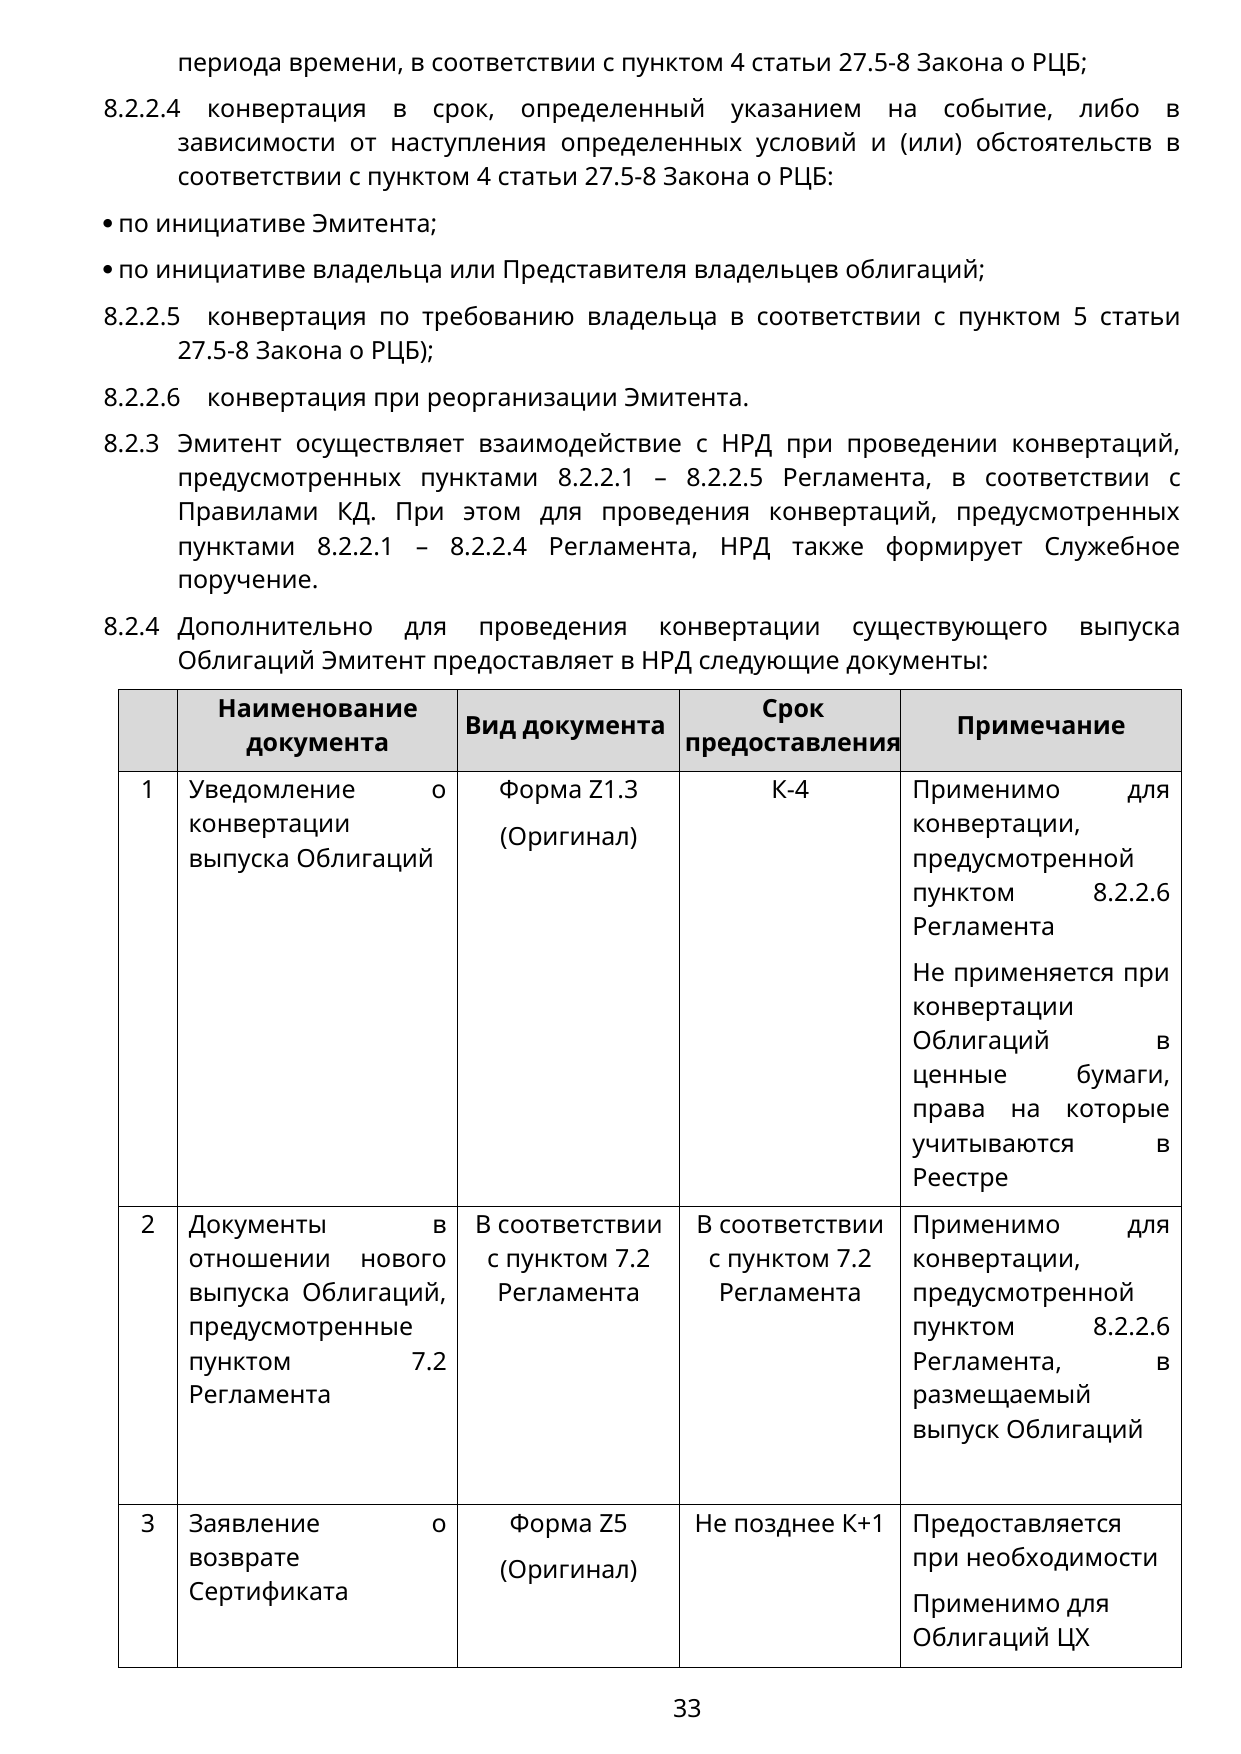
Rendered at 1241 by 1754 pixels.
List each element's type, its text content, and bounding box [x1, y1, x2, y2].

table_cell Форма Z5 (Оригинал) [458, 1505, 679, 1667]
table_cell Применимо для конвертации, предусмотренной пунктом 8.2.2.6 Регламента Не применяется при конвертации Облигаций в ценные бумаги, права на которые учитываются в Реестре [901, 772, 1181, 1206]
list Дополнительно для проведения конвертации существующего выпуска Облигаций Эмитент предоставляет в НРД следующие документы: [103, 609, 1181, 677]
list конвертация в срок, определенный указанием на событие, либо в зависимости от наступления определенных условий и (или) обстоятельств в соответствии с пунктом 4 статьи 27.5-8 Закона о РЦБ: [103, 91, 1181, 193]
table_cell 3 [119, 1505, 177, 1667]
table_header Примечание [901, 690, 1181, 771]
table_cell 1 [119, 772, 177, 1206]
list конвертация при реорганизации Эмитента. [103, 379, 1181, 413]
table_cell 2 [119, 1207, 177, 1504]
table_header Срок предоставления [680, 690, 900, 771]
table_header [119, 690, 177, 771]
table_cell Не позднее К+1 [680, 1505, 900, 1667]
table_cell Форма Z1.3 (Оригинал) [458, 772, 679, 1206]
table_cell Документы в отношении нового выпуска Облигаций, предусмотренные пунктом 7.2 Регламента [178, 1207, 457, 1504]
table_header Вид документа [458, 690, 679, 771]
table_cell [178, 1505, 457, 1667]
table_header Наименование документа [178, 690, 457, 771]
list по инициативе владельца или Представителя владельцев облигаций; [103, 252, 1181, 286]
table_cell К-4 [680, 772, 900, 1206]
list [103, 44, 1181, 78]
list по инициативе Эмитента; [103, 206, 1181, 240]
list Эмитент осуществляет взаимодействие с НРД при проведении конвертаций, предусмотренных пунктами 8.2.2.1 – 8.2.2.5 Регламента, в соответствии с Правилами КД. При этом для проведения конвертаций, предусмотренных пунктами 8.2.2.1 – 8.2.2.4 Регламента, НРД также формирует Служебное поручение. [103, 426, 1181, 596]
table_cell В соответствии с пунктом 7.2 Регламента [458, 1207, 679, 1504]
table_cell Применимо для конвертации, предусмотренной пунктом 8.2.2.6 Регламента, в размещаемый выпуск Облигаций [901, 1207, 1181, 1504]
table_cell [901, 1505, 1181, 1667]
table_cell В соответствии с пунктом 7.2 Регламента [680, 1207, 900, 1504]
table_cell Уведомление о конвертации выпуска Облигаций [178, 772, 457, 1206]
list конвертация по требованию владельца в соответствии с пунктом 5 статьи 27.5-8 Закона о РЦБ); [103, 299, 1181, 367]
